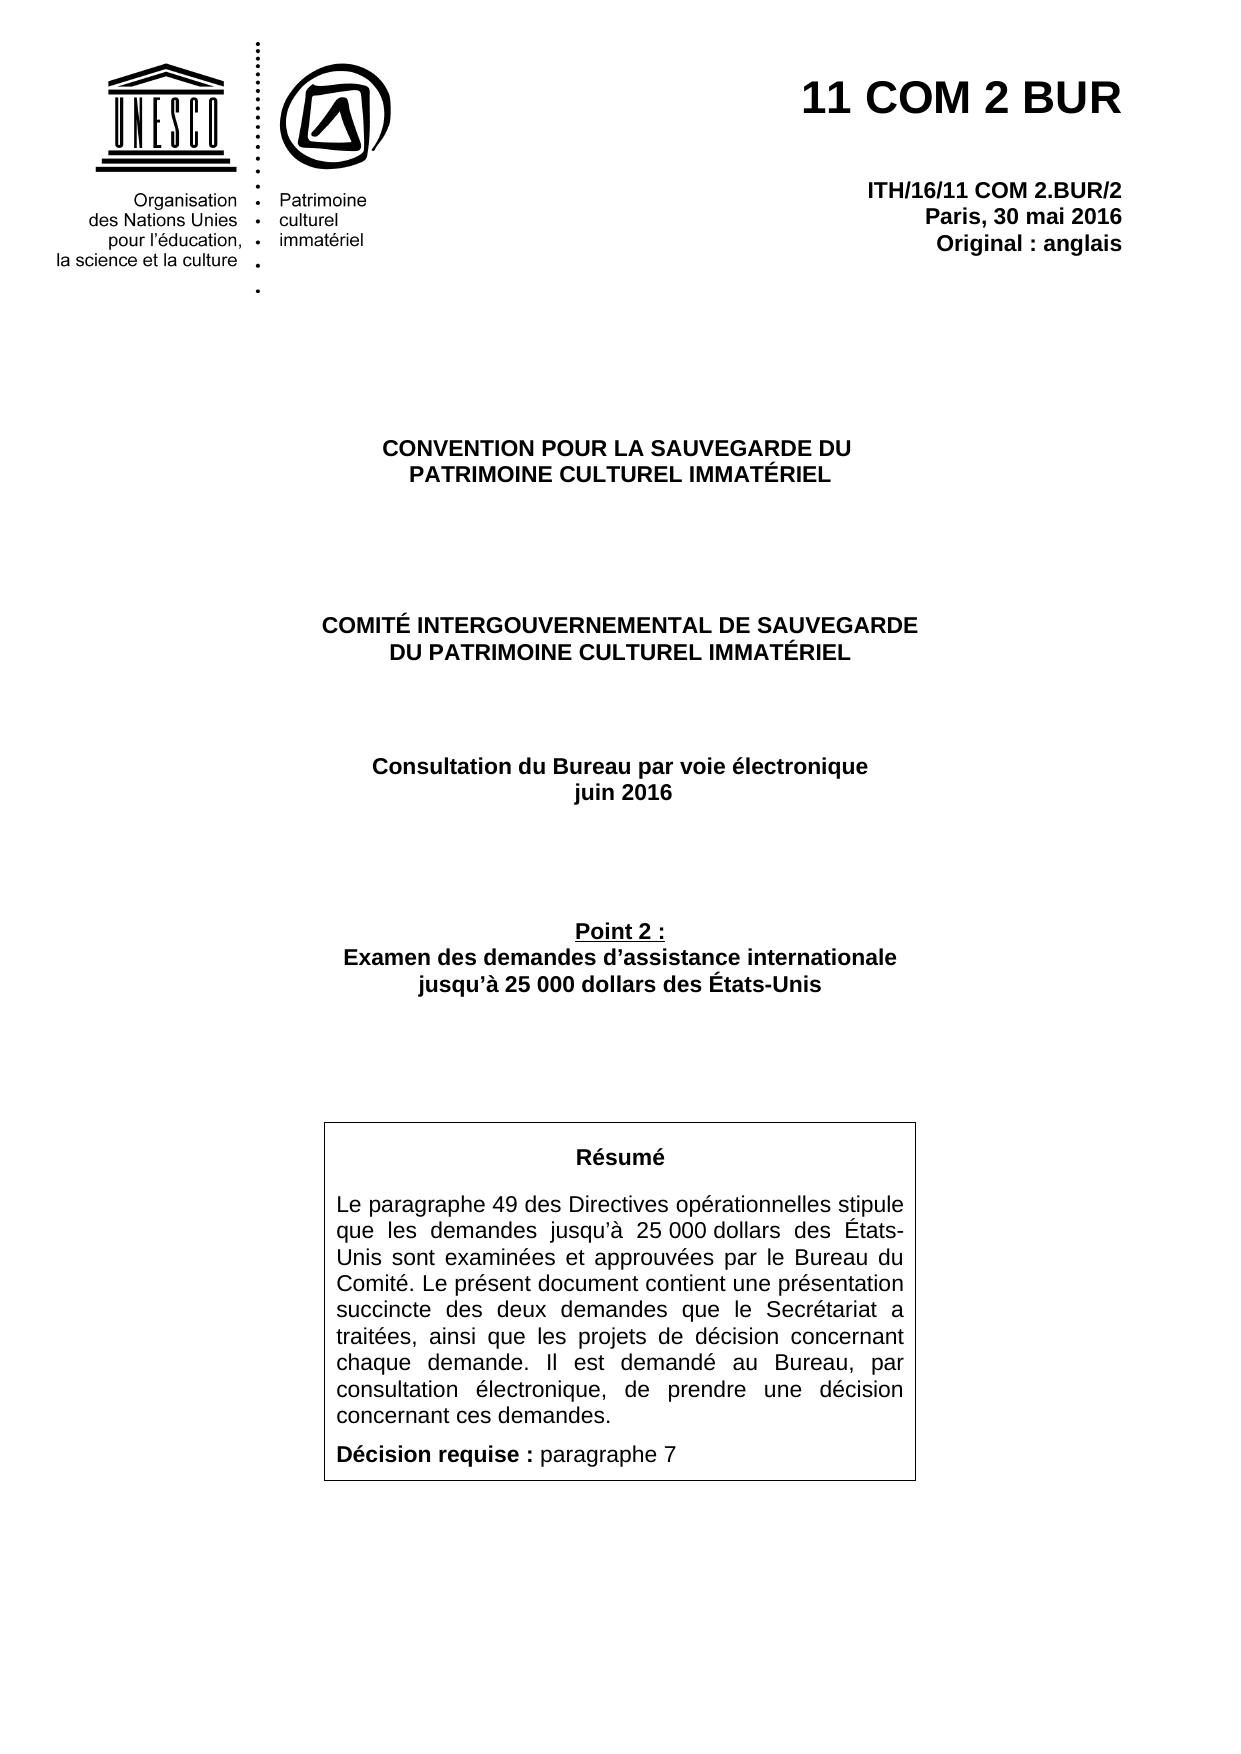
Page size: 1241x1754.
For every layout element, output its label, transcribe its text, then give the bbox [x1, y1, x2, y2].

text jusqu’à 25 000 dollars des États-Unis [118, 971, 1122, 997]
text Examen des demandes d’assistance internationale [118, 944, 1122, 971]
text Consultation du Bureau par voie électronique [118, 753, 1122, 779]
text juin 2016 [118, 779, 1122, 805]
text Point 2 : [118, 918, 1122, 944]
text COMITÉ INTERGOUVERNEMENTAL DE SAUVEGARDE DU PATRIMOINE CULTUREL IMMATÉRIEL [118, 612, 1122, 665]
text CONVENTION POUR LA SAUVEGARDE DU PATRIMOINE CULTUREL IMMATÉRIEL [118, 435, 1122, 487]
table_header Résumé Le paragraphe 49 des Directives opérationnelles stipule que les demandes jusqu’à 25 000 dollars des États-Unis sont examinées et approuvées par le Bureau du Comité. Le présent document contient une présentation succincte des deux demandes que le Secrétariat a traitées, ainsi que les projets de décision concernant chaque demande. Il est demandé au Bureau, par consultation électronique, de prendre une décision concernant ces demandes. Décision requise : paragraphe 7 [325, 1123, 915, 1479]
picture [56, 42, 391, 293]
